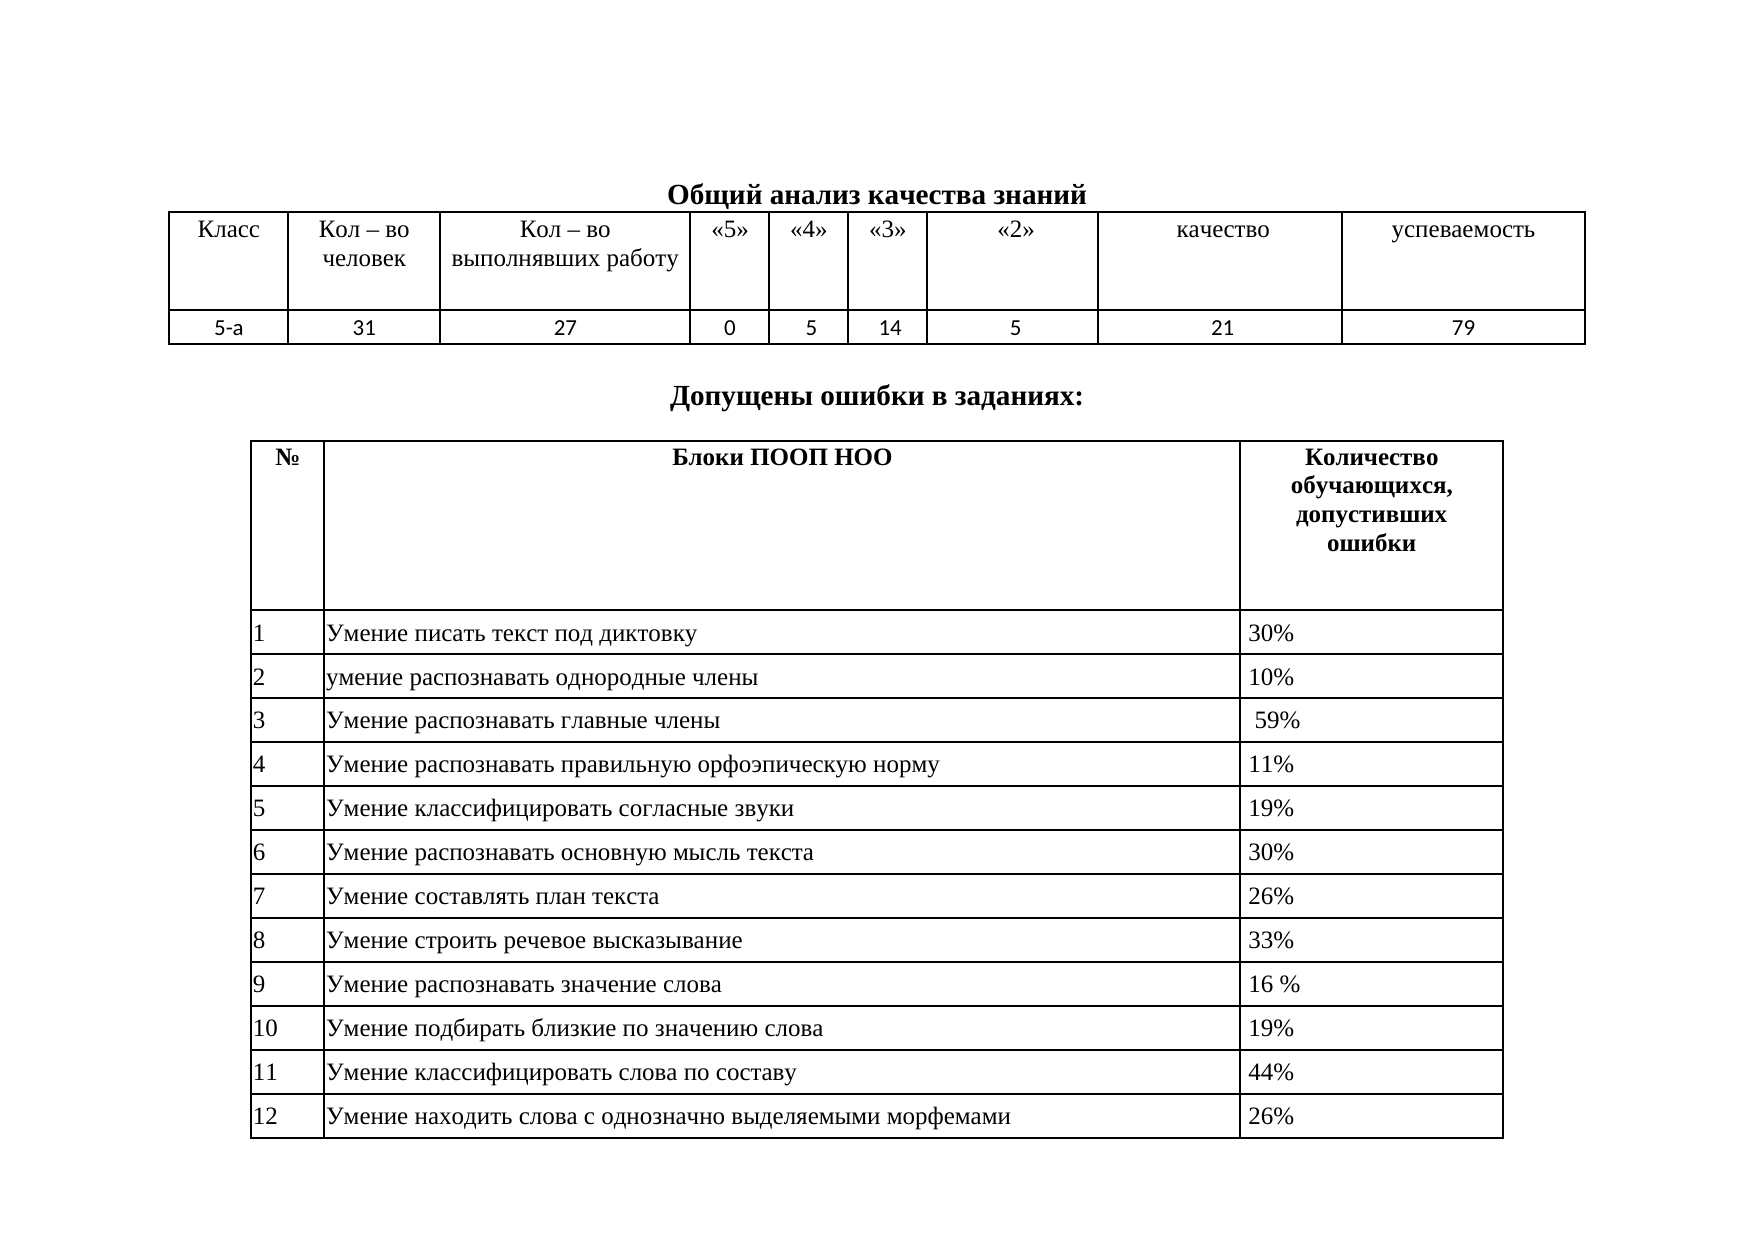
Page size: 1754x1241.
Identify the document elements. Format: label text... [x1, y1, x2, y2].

table_cell 59% [1241, 699, 1502, 741]
table_header качество [1099, 213, 1341, 309]
table_cell умение распознавать однородные члены [325, 655, 1239, 697]
table_cell 14 [849, 311, 926, 342]
table_cell 31 [289, 311, 439, 342]
table_cell 16 % [1241, 963, 1502, 1005]
table_cell 8 [252, 919, 323, 961]
table_cell 11 [252, 1051, 323, 1093]
table_header Кол – во человек [289, 213, 439, 309]
table_cell 12 [252, 1095, 323, 1137]
table_cell 10 [252, 1007, 323, 1049]
table_cell 27 [441, 311, 689, 342]
table_cell 0 [691, 311, 768, 342]
table_cell 10% [1241, 655, 1502, 697]
table_cell Умение строить речевое высказывание [325, 919, 1239, 961]
table_cell 26% [1241, 875, 1502, 917]
table_cell 79 [1343, 311, 1584, 342]
table_cell Умение классифицировать согласные звуки [325, 787, 1239, 829]
table_cell 2 [252, 655, 323, 697]
table_cell Умение распознавать главные члены [325, 699, 1239, 741]
table_cell 5 [770, 311, 847, 342]
table_cell 19% [1241, 787, 1502, 829]
table_cell Умение классифицировать слова по составу [325, 1051, 1239, 1093]
table_header Блоки ПООП НОО [325, 442, 1239, 609]
table_cell 21 [1099, 311, 1341, 342]
table_cell 6 [252, 831, 323, 873]
table_cell 5-а [170, 311, 287, 342]
table_cell 5 [252, 787, 323, 829]
table_cell 4 [252, 743, 323, 785]
table_header «4» [770, 213, 847, 309]
table_cell Умение распознавать значение слова [325, 963, 1239, 1005]
table_cell Умение распознавать основную мысль текста [325, 831, 1239, 873]
table_cell 5 [928, 311, 1097, 342]
table_cell 9 [252, 963, 323, 1005]
table_cell 44% [1241, 1051, 1502, 1093]
table_cell 26% [1241, 1095, 1502, 1137]
table_cell Умение подбирать близкие по значению слова [325, 1007, 1239, 1049]
table_cell 33% [1241, 919, 1502, 961]
table_header «2» [928, 213, 1097, 309]
table_header № [252, 442, 323, 609]
text Допущены ошибки в заданиях: [118, 378, 1636, 412]
table_cell 30% [1241, 611, 1502, 653]
table_cell 1 [252, 611, 323, 653]
table_cell 30% [1241, 831, 1502, 873]
table_header «3» [849, 213, 926, 309]
table_cell 7 [252, 875, 323, 917]
table_header «5» [691, 213, 768, 309]
text Общий анализ качества знаний [118, 177, 1636, 211]
table_cell 11% [1241, 743, 1502, 785]
table_cell Умение распознавать правильную орфоэпическую норму [325, 743, 1239, 785]
table_header успеваемость [1343, 213, 1584, 309]
table_cell Умение писать текст под диктовку [325, 611, 1239, 653]
table_header Количество обучающихся, допустивших ошибки [1241, 442, 1502, 609]
table_cell 19% [1241, 1007, 1502, 1049]
table_cell Умение находить слова с однозначно выделяемыми морфемами [325, 1095, 1239, 1137]
table_header Кол – во выполнявших работу [441, 213, 689, 309]
table_header Класс [170, 213, 287, 309]
table_cell 3 [252, 699, 323, 741]
table_cell Умение составлять план текста [325, 875, 1239, 917]
